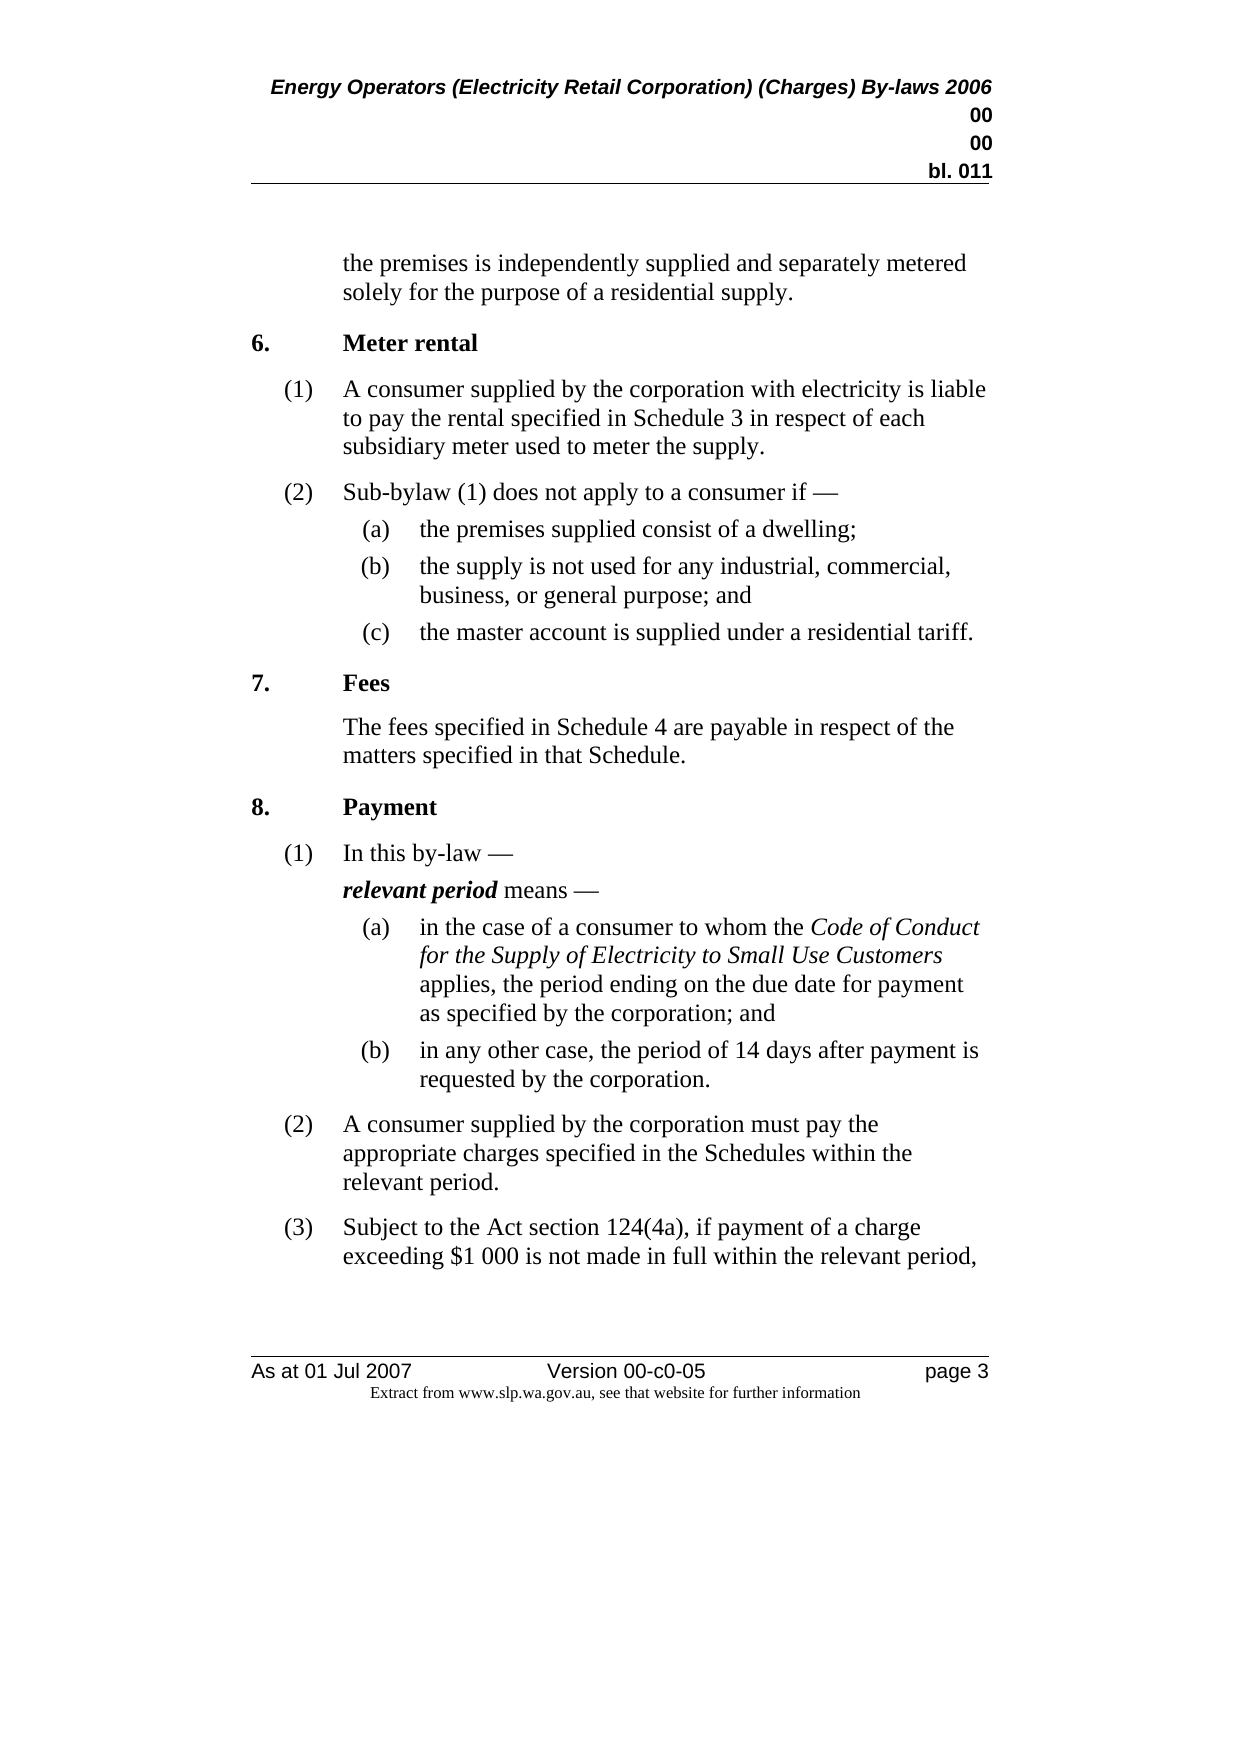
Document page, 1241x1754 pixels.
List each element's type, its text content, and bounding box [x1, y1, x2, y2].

subtitle 8. Payment [251, 792, 989, 821]
text (a) the premises supplied consist of a dwelling; [251, 514, 989, 543]
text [251, 248, 989, 306]
text (b) in any other case, the period of 14 days after payment is requested by the corporation. [251, 1035, 989, 1093]
text The fees specified in Schedule 4 are payable in respect of the matters specified in that Schedule. [251, 712, 989, 769]
text (c) the master account is supplied under a residential tariff. [251, 617, 989, 646]
text (1) A consumer supplied by the corporation with electricity is liable to pay the rental specified in Schedule 3 in respect of each subsidiary meter used to meter the supply. [251, 374, 989, 460]
text (b) the supply is not used for any industrial, commercial, business, or general purpose; and [251, 551, 989, 608]
text (2) A consumer supplied by the corporation must pay the appropriate charges specified in the Schedules within the relevant period. [251, 1109, 989, 1196]
text (1) In this by-law — [251, 838, 989, 866]
text (a) in the case of a consumer to whom the Code of Conduct for the Supply of Electricity to Small Use Customers applies, the period ending on the due date for payment as specified by the corporation; and [251, 912, 989, 1027]
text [251, 1212, 989, 1270]
subtitle 7. Fees [251, 668, 989, 697]
text relevant period means — [251, 875, 989, 903]
text (2) Sub-bylaw (1) does not apply to a consumer if — [251, 477, 989, 506]
subtitle 6. Meter rental [251, 328, 989, 357]
